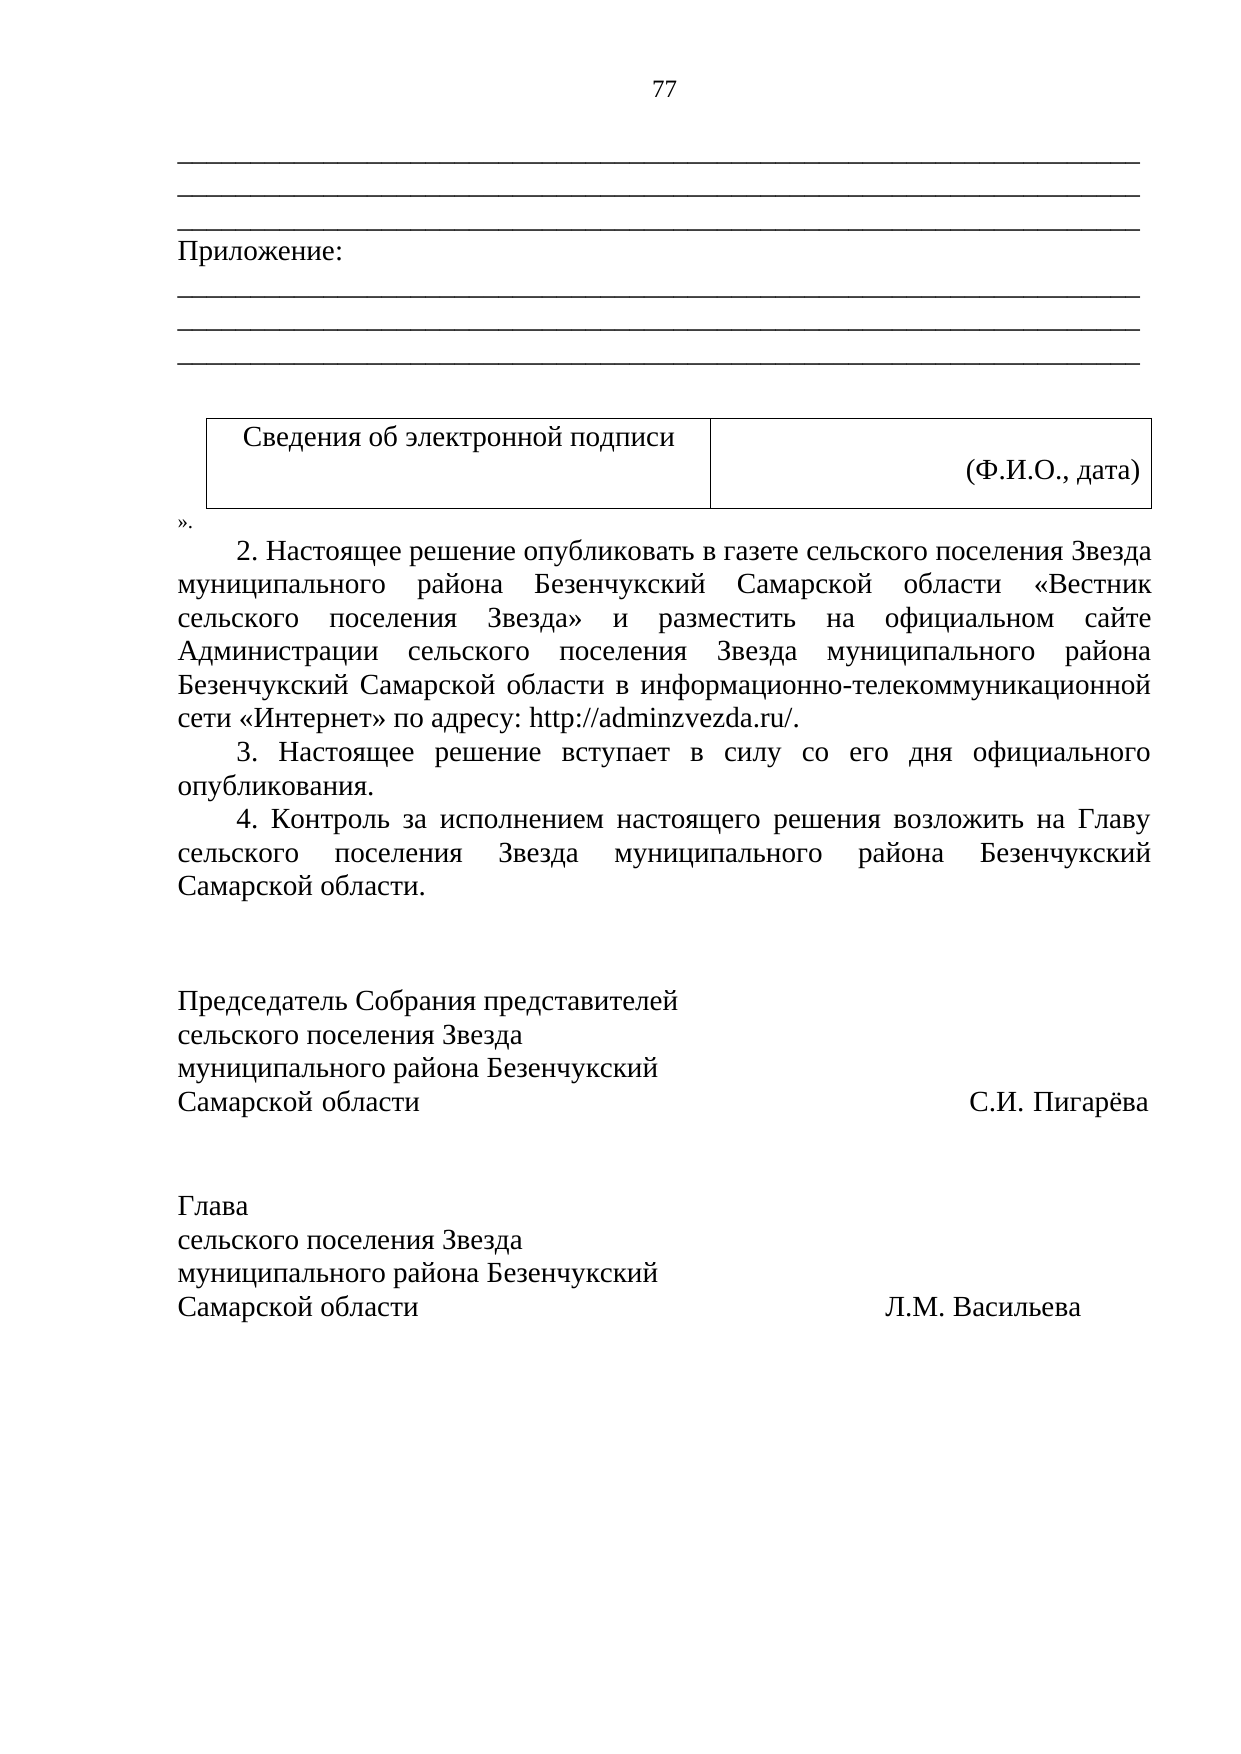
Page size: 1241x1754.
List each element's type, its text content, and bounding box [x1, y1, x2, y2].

text ». [177, 509, 1152, 533]
text Самарской области Л.М. Васильева [177, 1289, 1152, 1323]
text 3. Настоящее решение вступает в силу со его дня официального опубликования. [177, 734, 1152, 801]
text сельского поселения Звезда [177, 1017, 1152, 1050]
text Приложение: ______________________________________________________________________________________________________________________________________________________________________________________________________ [177, 233, 1152, 368]
text Председатель Собрания представителей [177, 983, 1152, 1017]
text муниципального района Безенчукский [177, 1050, 1152, 1084]
text 2. Настоящее решение опубликовать в газете сельского поселения Звезда муниципального района Безенчукский Самарской области «Вестник сельского поселения Звезда» и разместить на официальном сайте Администрации сельского поселения Звезда муниципального района Безенчукский Самарской области в информационно-телекоммуникационной сети «Интернет» по адресу: http://adminzvezda.ru/. [177, 533, 1152, 734]
text Самарской области С.И. Пигарёва [177, 1084, 1152, 1145]
text сельского поселения Звезда [177, 1222, 1152, 1256]
text 4. Контроль за исполнением настоящего решения возложить на Главу сельского поселения Звезда муниципального района Безенчукский Самарской области. [177, 801, 1152, 902]
table_header Сведения об электронной подписи [207, 419, 710, 508]
text Глава [177, 1188, 1152, 1222]
table_header (Ф.И.О., дата) [711, 419, 1151, 508]
text муниципального района Безенчукский [177, 1256, 1152, 1289]
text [177, 133, 1152, 233]
